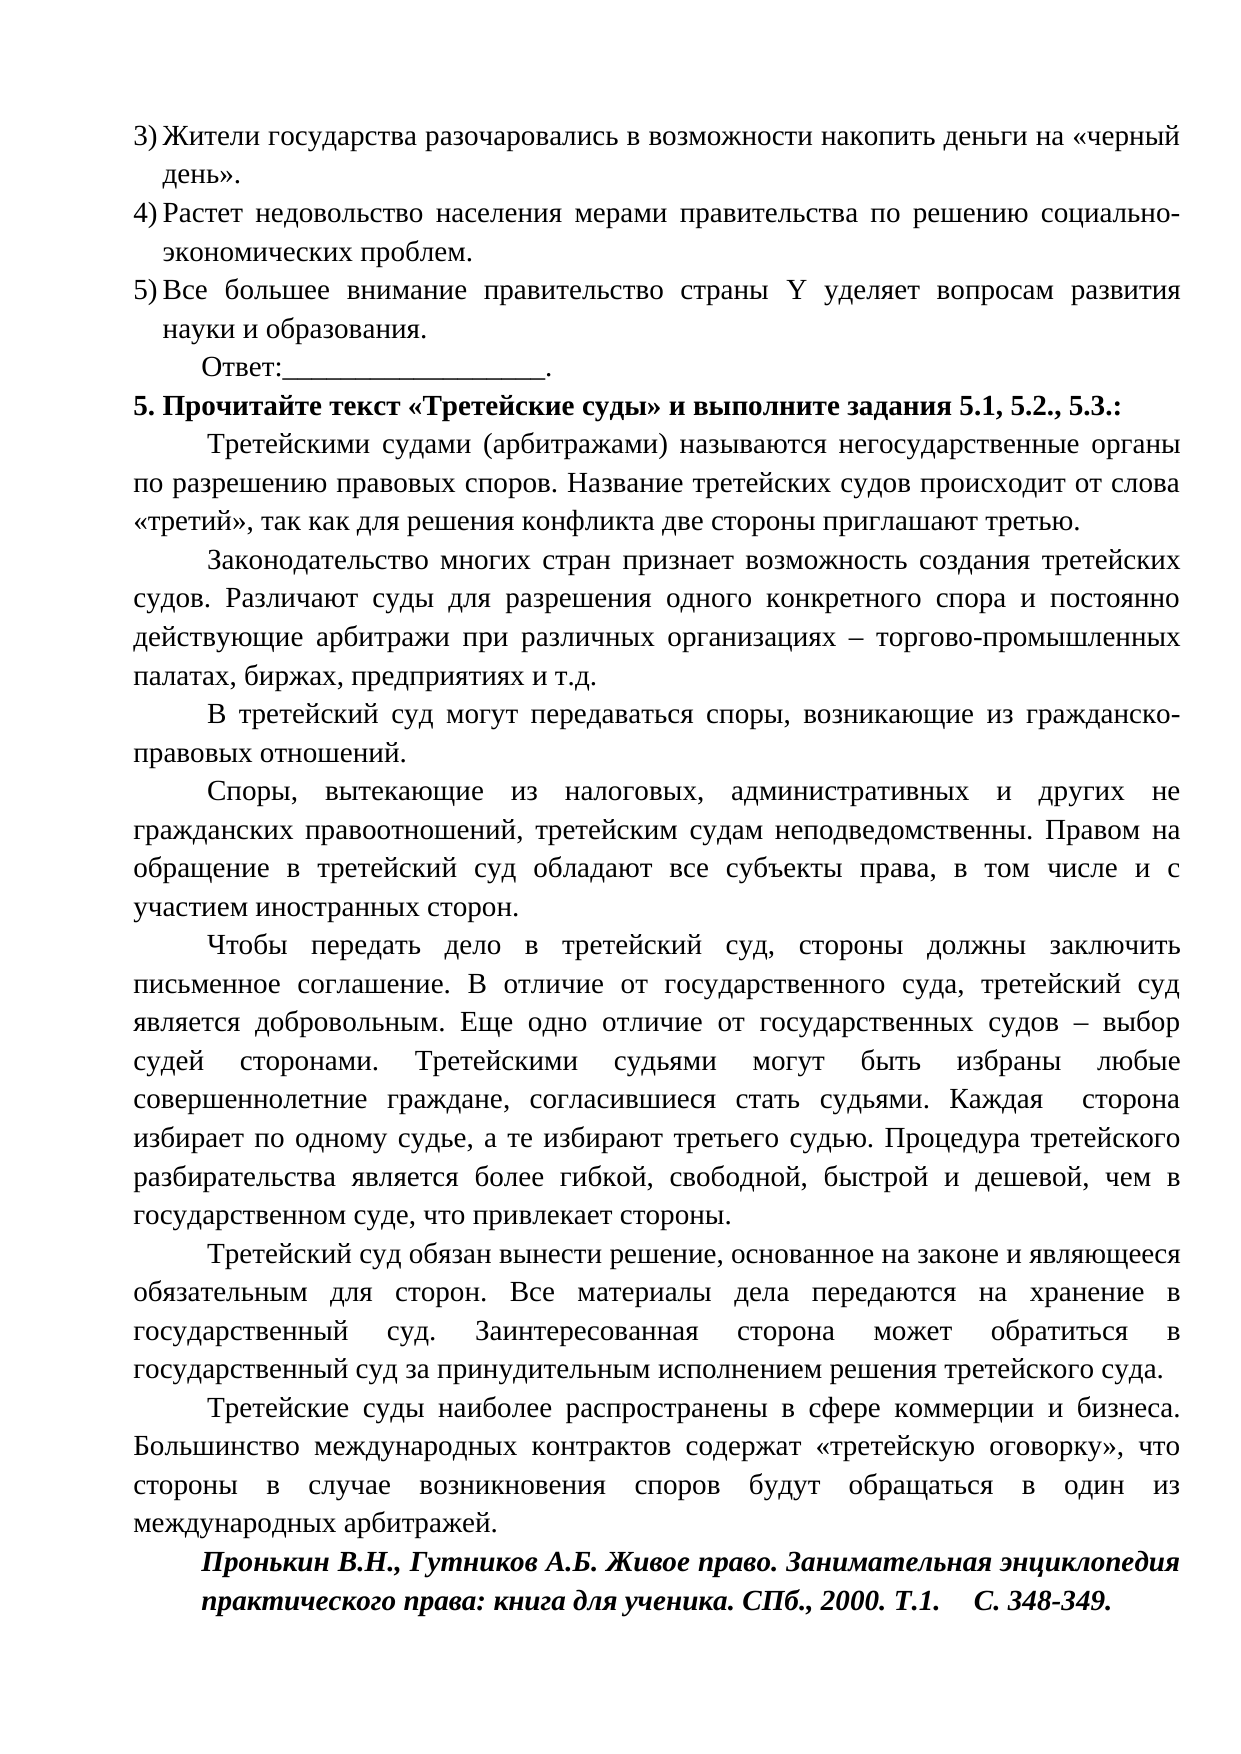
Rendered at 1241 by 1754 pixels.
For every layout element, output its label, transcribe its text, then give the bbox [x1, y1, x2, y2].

list Третейские суды наиболее распространены в сфере коммерции и бизнеса. Большинство международных контрактов содержат «третейскую оговорку», что стороны в случае возникновения споров будут обращаться в один из международных арбитражей. [133, 1390, 1181, 1539]
list Растет недовольство населения мерами правительства по решению социально-экономических проблем. [133, 195, 1181, 267]
list Жители государства разочаровались в возможности накопить деньги на «черный день». [133, 118, 1181, 190]
list Третейскими судами (арбитражами) называются негосударственные органы по разрешению правовых споров. Название третейских судов происходит от слова «третий», так как для решения конфликта две стороны приглашают третью. [133, 426, 1181, 537]
list Чтобы передать дело в третейский суд, стороны должны заключить письменное соглашение. В отличие от государственного суда, третейский суд является добровольным. Еще одно отличие от государственных судов – выбор судей сторонами. Третейскими судьями могут быть избраны любые совершеннолетние граждане, согласившиеся стать судьями. Каждая сторона избирает по одному судье, а те избирают третьего судью. Процедура третейского разбирательства является более гибкой, свободной, быстрой и дешевой, чем в государственном суде, что привлекает стороны. [133, 927, 1181, 1231]
list В третейский суд могут передаваться споры, возникающие из гражданско-правовых отношений. [133, 696, 1181, 768]
list Пронькин В.Н., Гутников А.Б. Живое право. Занимательная энциклопедия практического права: книга для ученика. СПб., 2000. Т.1. С. 348-349. [201, 1544, 1181, 1616]
list Законодательство многих стран признает возможность создания третейских судов. Различают суды для разрешения одного конкретного спора и постоянно действующие арбитражи при различных организациях – торгово-промышленных палатах, биржах, предприятиях и т.д. [133, 542, 1181, 691]
list Третейский суд обязан вынести решение, основанное на законе и являющееся обязательным для сторон. Все материалы дела передаются на хранение в государственный суд. Заинтересованная сторона может обратиться в государственный суд за принудительным исполнением решения третейского суда. [133, 1236, 1181, 1385]
list Ответ:__________________. [201, 349, 1181, 383]
list 5. Прочитайте текст «Третейские суды» и выполните задания 5.1, 5.2., 5.3.: [133, 388, 1181, 421]
list Споры, вытекающие из налоговых, административных и других не гражданских правоотношений, третейским судам неподведомственны. Правом на обращение в третейский суд обладают все субъекты права, в том числе и с участием иностранных сторон. [133, 773, 1181, 922]
list Все большее внимание правительство страны Y уделяет вопросам развития науки и образования. [133, 272, 1181, 344]
